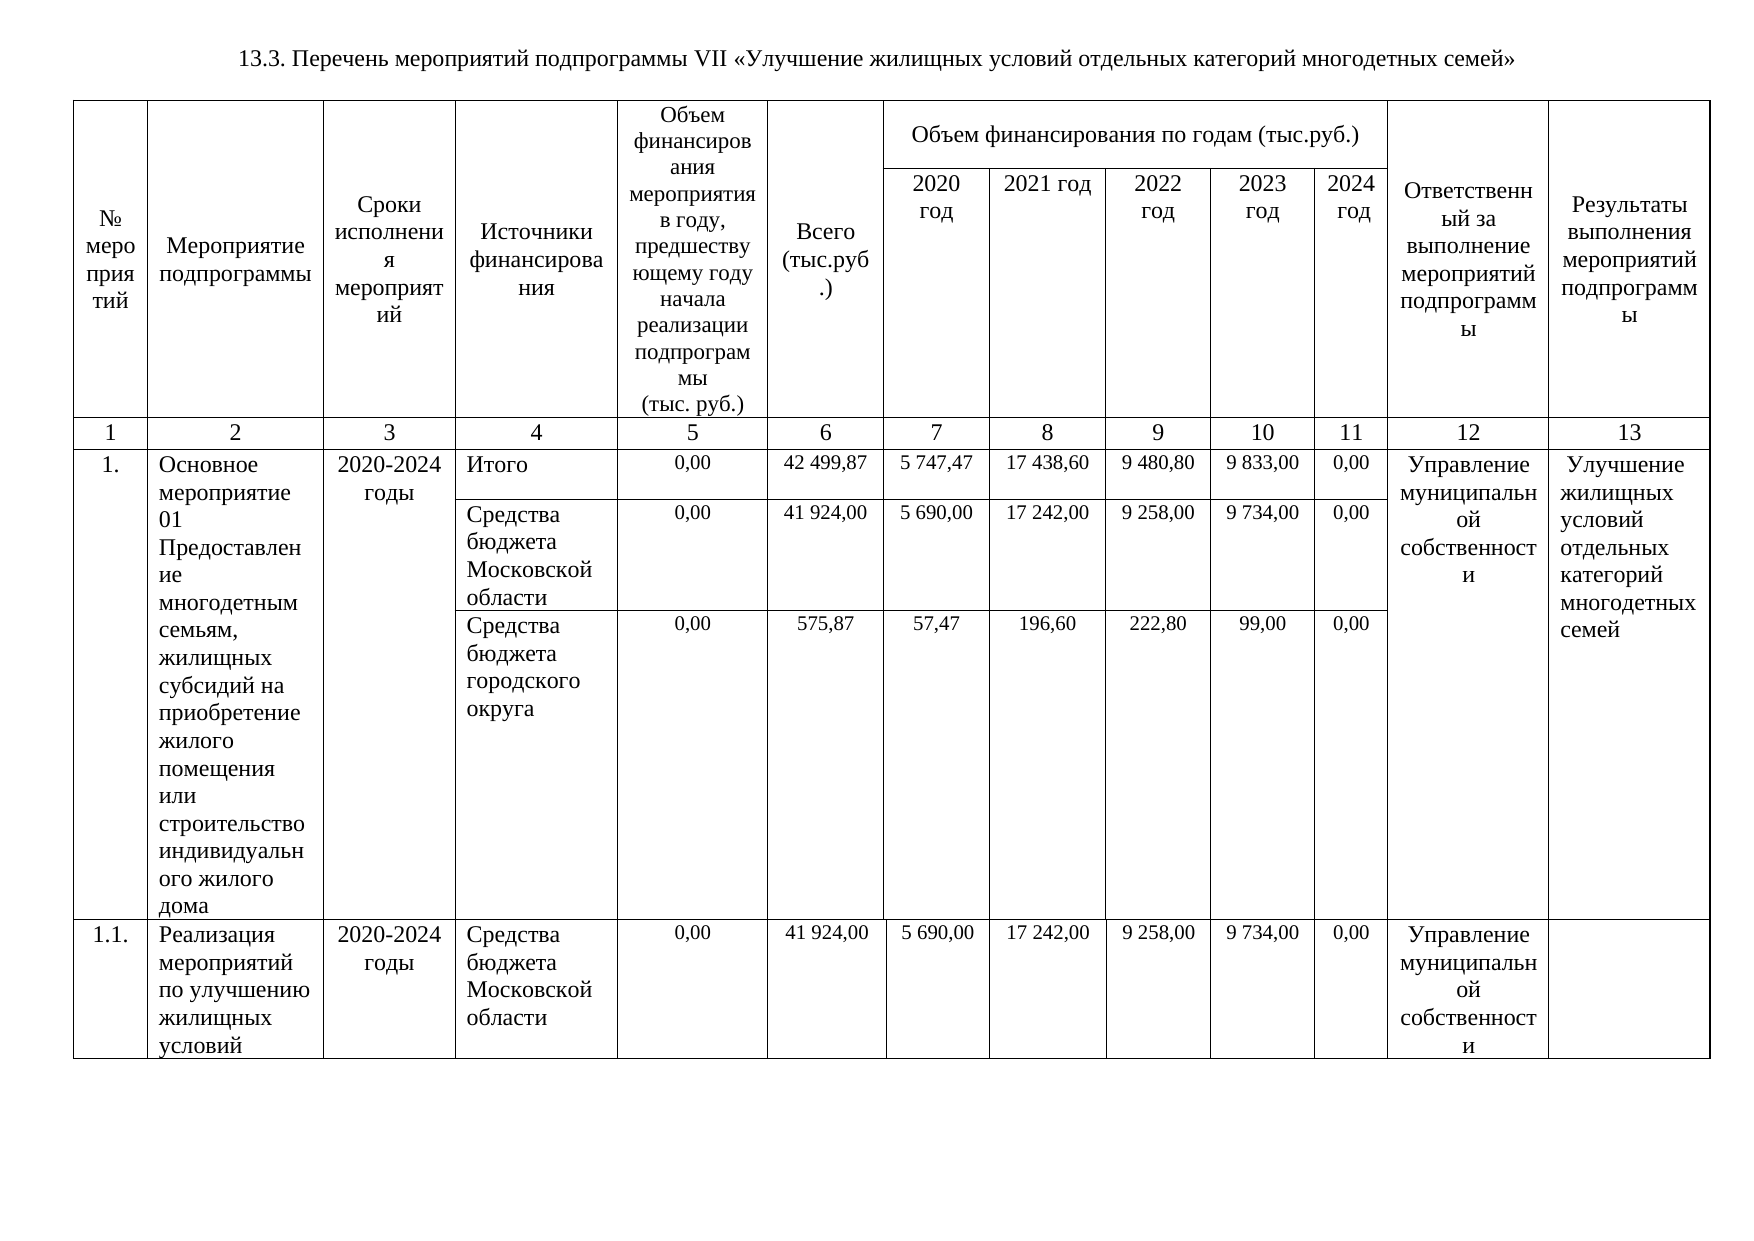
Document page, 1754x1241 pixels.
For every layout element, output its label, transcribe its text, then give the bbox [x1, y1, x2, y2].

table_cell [148, 920, 323, 1058]
table_cell 42 499,87 [768, 450, 883, 499]
table_cell Управление муниципальной собственности [1388, 920, 1548, 1058]
table_cell 9 833,00 [1211, 450, 1314, 499]
table_cell 0,00 [618, 920, 767, 1058]
table_cell 1. [74, 450, 147, 919]
table_cell 5 690,00 [884, 500, 989, 610]
table_cell Средства бюджета Московской области [456, 920, 617, 1058]
table_cell 5 [618, 418, 767, 449]
table_cell 9 734,00 [1211, 920, 1314, 1058]
table_cell 7 [884, 418, 989, 449]
table_cell 2 [148, 418, 323, 449]
table_cell 0,00 [1315, 500, 1387, 610]
table_cell Средства бюджета Московской области [456, 500, 617, 610]
table_cell Итого [456, 450, 617, 499]
table_cell 11 [1315, 418, 1387, 449]
table_cell 17 242,00 [990, 920, 1106, 1058]
table_cell 5 690,00 [887, 920, 989, 1058]
table_cell 9 258,00 [1107, 920, 1210, 1058]
table_cell 8 [990, 418, 1105, 449]
table_cell 0,00 [618, 500, 767, 610]
table_cell 4 [456, 418, 617, 449]
table_cell 3 [324, 418, 455, 449]
table_cell 2021 год [990, 169, 1105, 417]
table_cell 1 [74, 418, 147, 449]
table_cell Управление муниципальной собственности [1388, 450, 1548, 919]
table_cell 1.1. [74, 920, 147, 1058]
table_header Результаты выполнения мероприятий подпрограммы [1549, 101, 1709, 417]
table_cell 57,47 [884, 611, 989, 919]
table_cell 9 258,00 [1106, 500, 1210, 610]
table_cell 10 [1211, 418, 1314, 449]
table_cell 5 747,47 [884, 450, 989, 499]
table_header Сроки исполнения мероприятий [324, 101, 455, 417]
table_cell 12 [1388, 418, 1548, 449]
table_header Источники финансирования [456, 101, 617, 417]
table_cell 0,00 [1315, 611, 1387, 919]
table_cell [1549, 920, 1709, 1058]
text 13.3. Перечень мероприятий подпрограммы VII «Улучшение жилищных условий отдельных категорий многодетных семей» [118, 44, 1636, 72]
table_cell 6 [768, 418, 883, 449]
table_header № мероприятий [74, 101, 147, 417]
table_header Ответственный за выполнение мероприятий подпрограммы [1388, 101, 1548, 417]
table_cell 2020 год [884, 169, 989, 417]
table_cell 13 [1549, 418, 1709, 449]
table_cell 0,00 [1315, 920, 1387, 1058]
table_cell 0,00 [618, 611, 767, 919]
table_cell 196,60 [990, 611, 1105, 919]
table_cell Средства бюджета городского округа [456, 611, 617, 919]
table_cell 9 734,00 [1211, 500, 1314, 610]
table_header Мероприятие подпрограммы [148, 101, 323, 417]
table_cell 2020-2024 годы [324, 920, 455, 1058]
table_cell 99,00 [1211, 611, 1314, 919]
table_header Всего (тыс.руб.) [768, 101, 883, 417]
table_cell 2023 год [1211, 169, 1314, 417]
table_cell 575,87 [768, 611, 883, 919]
table_header Объем финансирования мероприятия в году, предшествующему году начала реализации подпрограммы (тыс. руб.) [618, 101, 767, 417]
table_cell 9 480,80 [1106, 450, 1210, 499]
table_cell 41 924,00 [768, 500, 883, 610]
table_cell Основное мероприятие 01 Предоставление многодетным семьям, жилищных субсидий на приобретение жилого помещения или строительство индивидуального жилого дома [148, 450, 323, 919]
table_cell Улучшение жилищных условий отдельных категорий многодетных семей [1549, 450, 1709, 919]
table_header Объем финансирования по годам (тыс.руб.) [884, 101, 1387, 168]
table_cell 17 438,60 [990, 450, 1105, 499]
table_cell 9 [1106, 418, 1210, 449]
table_cell 2020-2024 годы [324, 450, 455, 919]
table_cell 0,00 [1315, 450, 1387, 499]
table_cell 2022 год [1106, 169, 1210, 417]
table_cell 0,00 [618, 450, 767, 499]
table_cell 2024 год [1315, 169, 1387, 417]
table_cell 222,80 [1106, 611, 1210, 919]
table_cell 41 924,00 [768, 920, 886, 1058]
table_cell 17 242,00 [990, 500, 1105, 610]
